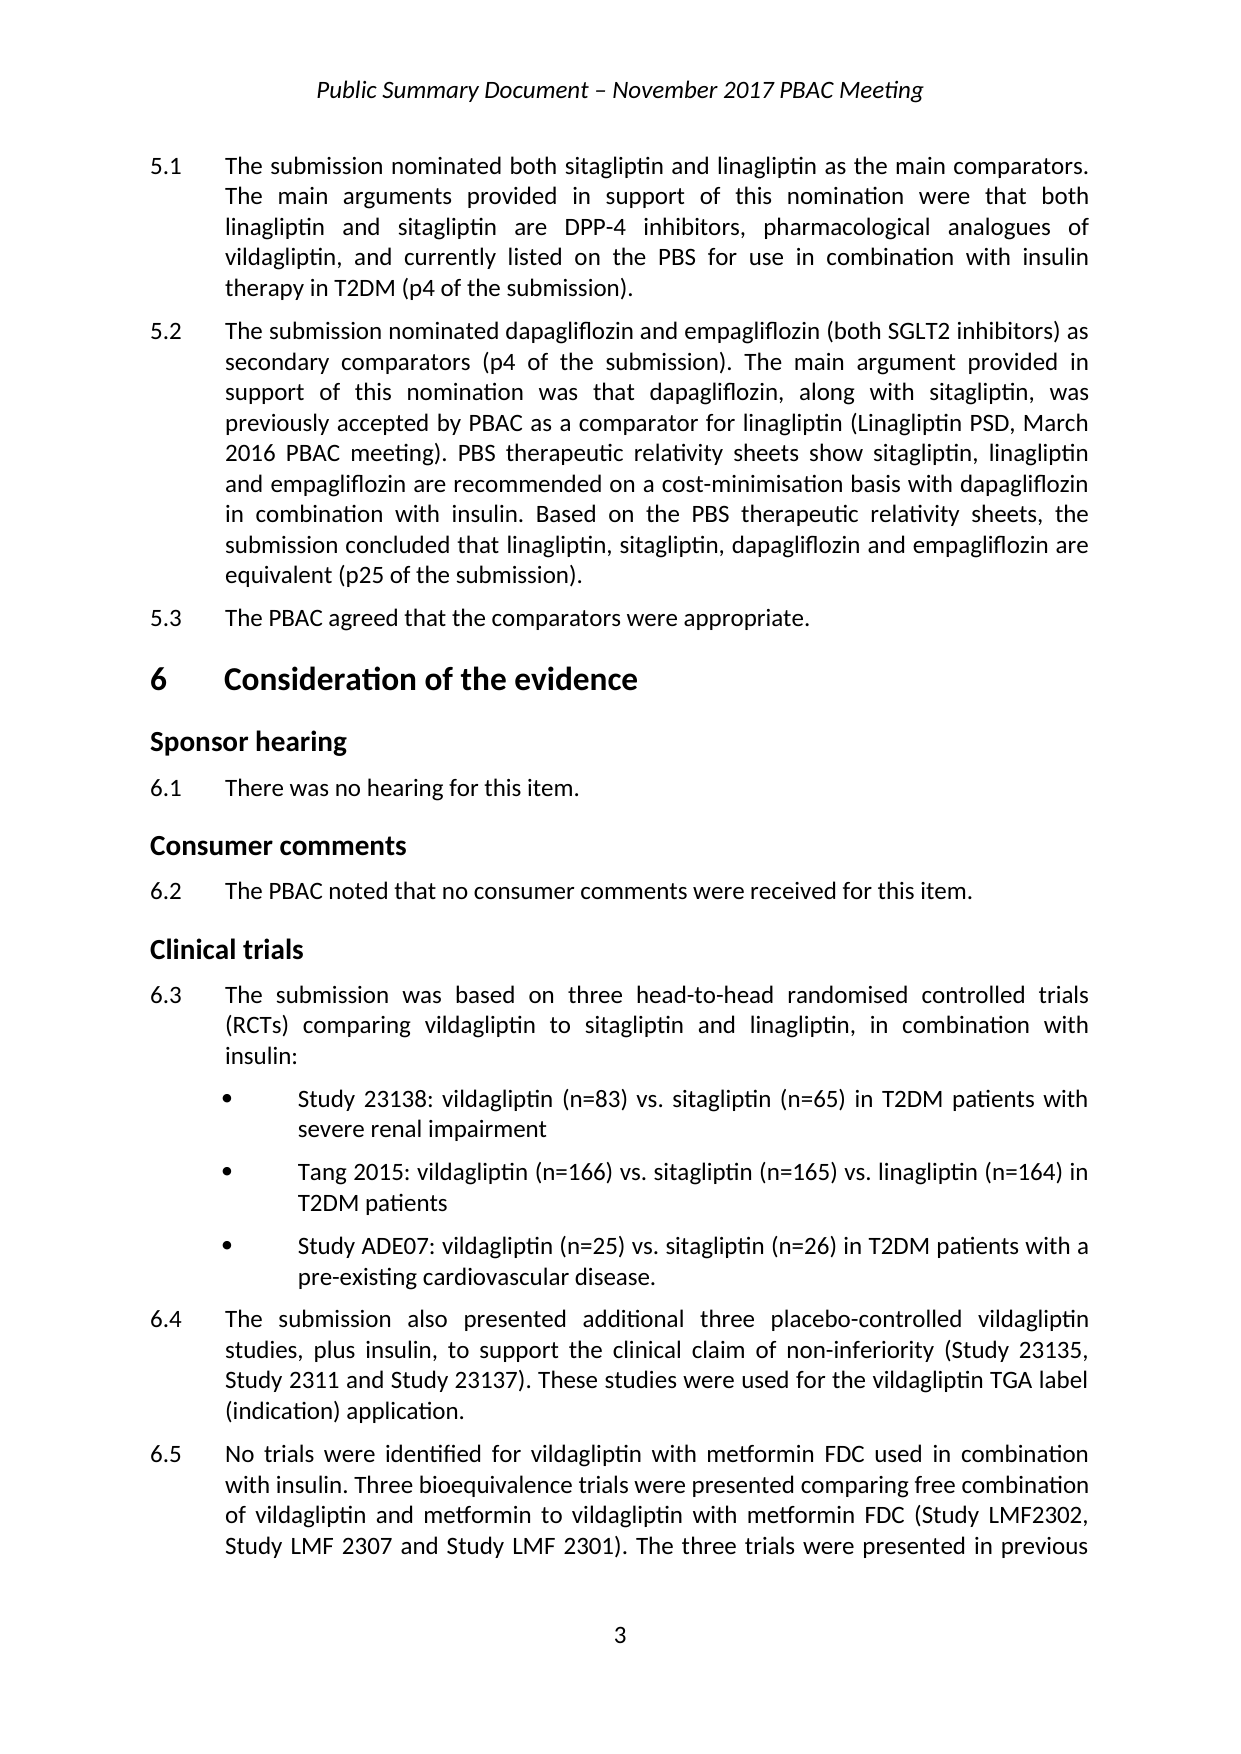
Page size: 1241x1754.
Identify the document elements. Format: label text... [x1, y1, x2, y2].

subtitle Sponsor hearing [150, 723, 1090, 759]
list The submission nominated both sitagliptin and linagliptin as the main comparators. The main arguments provided in support of this nomination were that both linagliptin and sitagliptin are DPP-4 inhibitors, pharmacological analogues of vildagliptin, and currently listed on the PBS for use in combination with insulin therapy in T2DM (p4 of the submission). [150, 150, 1090, 303]
list The PBAC agreed that the comparators were appropriate. [150, 602, 1090, 633]
list The submission also presented additional three placebo-controlled vildagliptin studies, plus insulin, to support the clinical claim of non-inferiority (Study 23135, Study 2311 and Study 23137). These studies were used for the vildagliptin TGA label (indication) application. [150, 1304, 1090, 1426]
list The PBAC noted that no consumer comments were received for this item. [150, 875, 1090, 906]
subtitle Consumer comments [150, 827, 1090, 863]
subtitle Consideration of the evidence [150, 658, 1090, 698]
list The submission nominated dapagliflozin and empagliflozin (both SGLT2 inhibitors) as secondary comparators (p4 of the submission). The main argument provided in support of this nomination was that dapagliflozin, along with sitagliptin, was previously accepted by PBAC as a comparator for linagliptin (Linagliptin PSD, March 2016 PBAC meeting). PBS therapeutic relativity sheets show sitagliptin, linagliptin and empagliflozin are recommended on a cost-minimisation basis with dapagliflozin in combination with insulin. Based on the PBS therapeutic relativity sheets, the submission concluded that linagliptin, sitagliptin, dapagliflozin and empagliflozin are equivalent (p25 of the submission). [150, 315, 1090, 590]
list There was no hearing for this item. [150, 772, 1090, 802]
list The submission was based on three head-to-head randomised controlled trials (RCTs) comparing vildagliptin to sitagliptin and linagliptin, in combination with insulin: [150, 979, 1090, 1071]
list Tang 2015: vildagliptin (n=166) vs. sitagliptin (n=165) vs. linagliptin (n=164) in T2DM patients [223, 1157, 1090, 1218]
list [150, 1438, 1090, 1560]
list Study 23138: vildagliptin (n=83) vs. sitagliptin (n=65) in T2DM patients with severe renal impairment [223, 1083, 1090, 1144]
subtitle Clinical trials [150, 931, 1090, 966]
list Study ADE07: vildagliptin (n=25) vs. sitagliptin (n=26) in T2DM patients with a pre-existing cardiovascular disease. [223, 1230, 1090, 1291]
